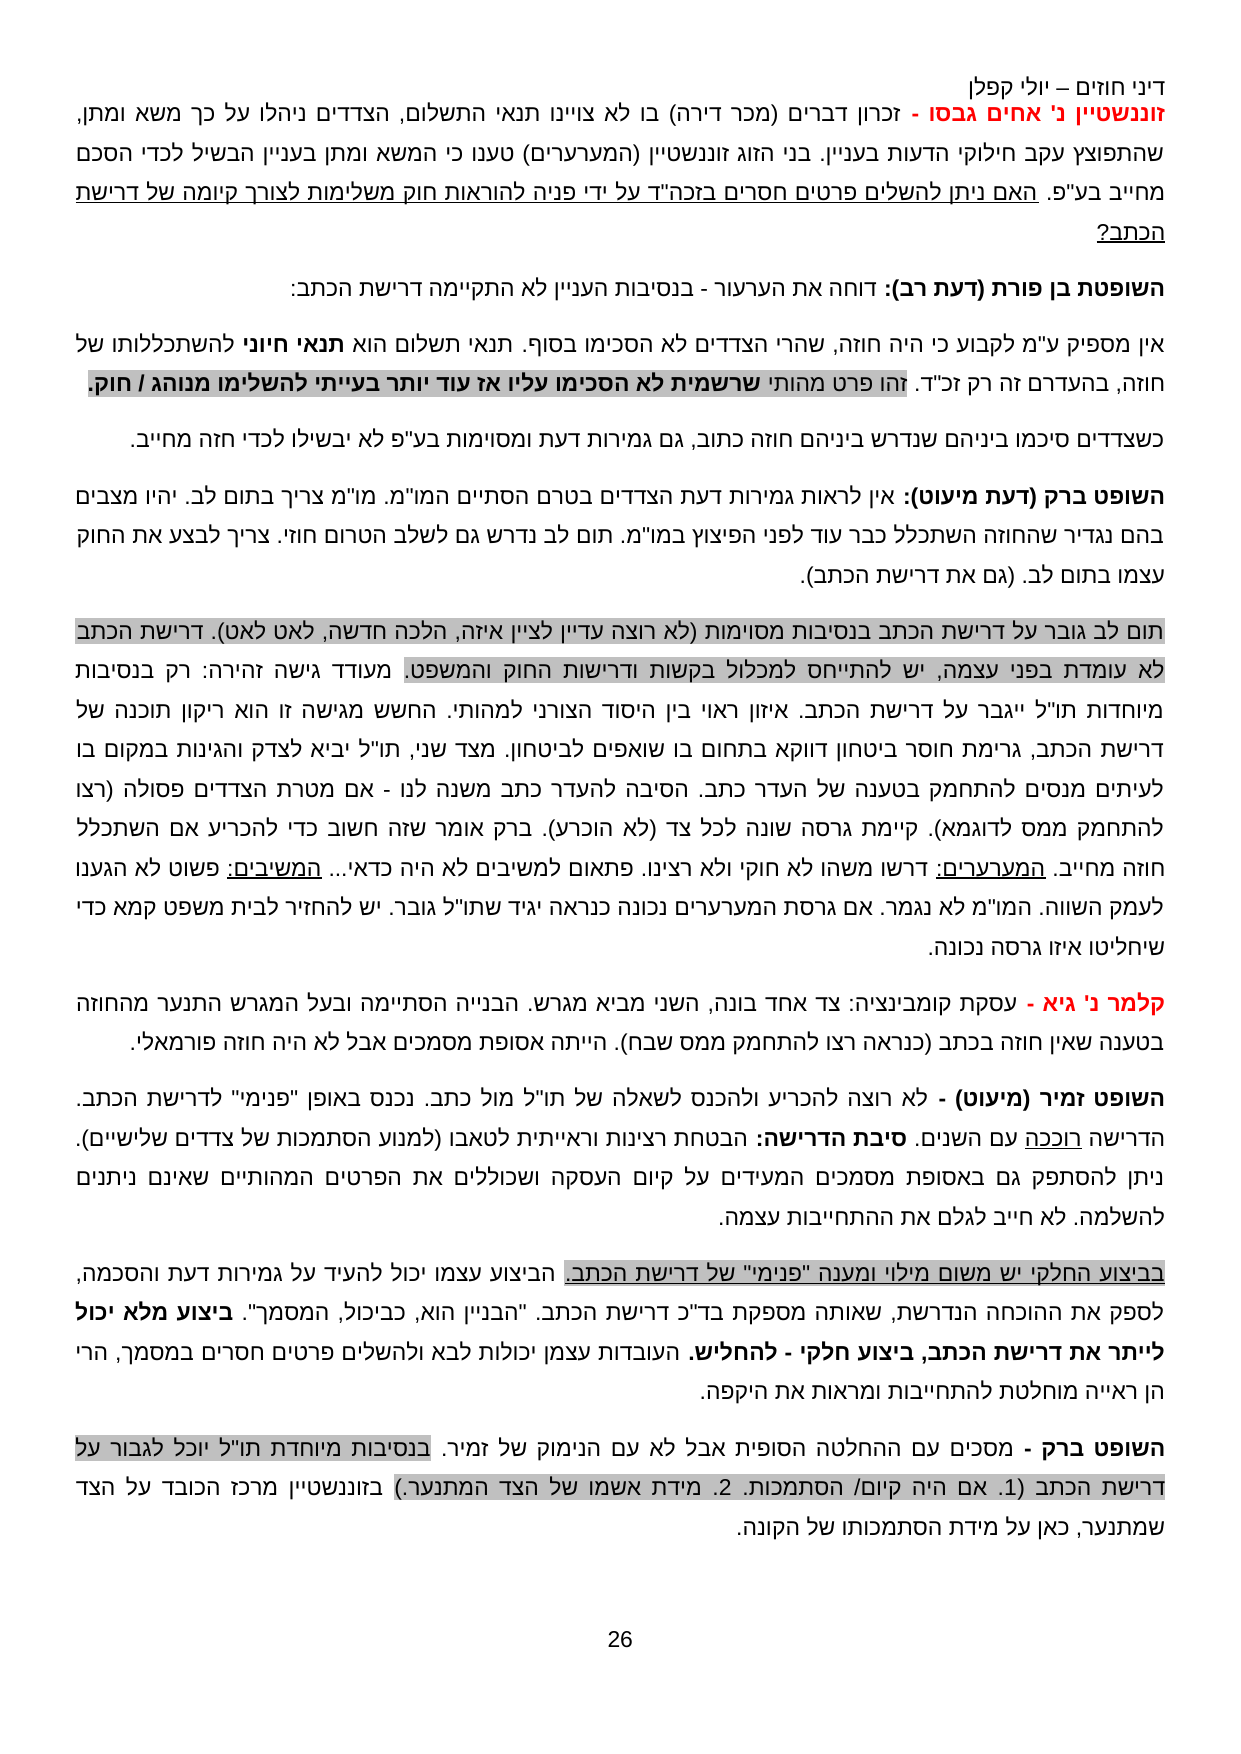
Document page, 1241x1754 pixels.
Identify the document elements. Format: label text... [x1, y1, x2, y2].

text השופט ברק (דעת מיעוט): אין לראות גמירות דעת הצדדים בטרם הסתיים המו"מ. מו"מ צריך בתום לב. יהיו מצבים בהם נגדיר שהחוזה השתכלל כבר עוד לפני הפיצוץ במו"מ. תום לב נדרש גם לשלב הטרום חוזי. צריך לבצע את החוק עצמו בתום לב. (גם את דרישת הכתב). [75, 483, 1165, 588]
text זוננשטיין נ' אחים גבסו - זכרון דברים (מכר דירה) בו לא צויינו תנאי התשלום, הצדדים ניהלו על כך משא ומתן, שהתפוצץ עקב חילוקי הדעות בעניין. בני הזוג זוננשטיין (המערערים) טענו כי המשא ומתן בעניין הבשיל לכדי הסכם מחייב בע"פ. האם ניתן להשלים פרטים חסרים בזכה"ד על ידי פניה להוראות חוק משלימות לצורך קיומה של דרישת הכתב? [75, 100, 1165, 245]
text תום לב גובר על דרישת הכתב בנסיבות מסוימות (לא רוצה עדיין לציין איזה, הלכה חדשה, לאט לאט). דרישת הכתב לא עומדת בפני עצמה, יש להתייחס למכלול בקשות ודרישות החוק והמשפט. מעודד גישה זהירה: רק בנסיבות מיוחדות תו"ל ייגבר על דרישת הכתב. איזון ראוי בין היסוד הצורני למהותי. החשש מגישה זו הוא ריקון תוכנה של דרישת הכתב, גרימת חוסר ביטחון דווקא בתחום בו שואפים לביטחון. מצד שני, תו"ל יביא לצדק והגינות במקום בו לעיתים מנסים להתחמק בטענה של העדר כתב. הסיבה להעדר כתב משנה לנו - אם מטרת הצדדים פסולה (רצו להתחמק ממס לדוגמא). קיימת גרסה שונה לכל צד (לא הוכרע). ברק אומר שזה חשוב כדי להכריע אם השתכלל חוזה מחייב. המערערים: דרשו משהו לא חוקי ולא רצינו. פתאום למשיבים לא היה כדאי... המשיבים: פשוט לא הגענו לעמק השווה. המו"מ לא נגמר. אם גרסת המערערים נכונה כנראה יגיד שתו"ל גובר. יש להחזיר לבית משפט קמא כדי שיחליטו איזו גרסה נכונה. [75, 644, 1165, 960]
text השופט זמיר (מיעוט) - לא רוצה להכריע ולהכנס לשאלה של תו"ל מול כתב. נכנס באופן "פנימי" לדרישת הכתב. הדרישה רוככה עם השנים. סיבת הדרישה: הבטחת רצינות וראייתית לטאבו (למנוע הסתמכות של צדדים שלישיים). ניתן להסתפק גם באסופת מסמכים המעידים על קיום העסקה ושכוללים את הפרטים המהותיים שאינם ניתנים להשלמה. לא חייב לגלם את ההתחייבות עצמה. [75, 1085, 1165, 1230]
text בביצוע החלקי יש משום מילוי ומענה "פנימי" של דרישת הכתב. הביצוע עצמו יכול להעיד על גמירות דעת והסכמה, לספק את ההוכחה הנדרשת, שאותה מספקת בד"כ דרישת הכתב. "הבניין הוא, כביכול, המסמך". ביצוע מלא יכול לייתר את דרישת הכתב, ביצוע חלקי - להחליש. העובדות עצמן יכולות לבא ולהשלים פרטים חסרים במסמך, הרי הן ראייה מוחלטת להתחייבות ומראות את היקפה. [75, 1260, 1165, 1405]
text כשצדדים סיכמו ביניהם שנדרש ביניהם חוזה כתוב, גם גמירות דעת ומסוימות בע"פ לא יבשילו לכדי חזה מחייב. [75, 426, 1165, 453]
text השופטת בן פורת (דעת רב): דוחה את הערעור - בנסיבות העניין לא התקיימה דרישת הכתב: [75, 275, 1165, 301]
text קלמר נ' גיא - עסקת קומבינציה: צד אחד בונה, השני מביא מגרש. הבנייה הסתיימה ובעל המגרש התנער מהחוזה בטענה שאין חוזה בכתב (כנראה רצו להתחמק ממס שבח). הייתה אסופת מסמכים אבל לא היה חוזה פורמאלי. [75, 990, 1165, 1056]
text השופט ברק - מסכים עם ההחלטה הסופית אבל לא עם הנימוק של זמיר. בנסיבות מיוחדת תו"ל יוכל לגבור על דרישת הכתב (1. אם היה קיום/ הסתמכות. 2. מידת אשמו של הצד המתנער.) בזוננשטיין מרכז הכובד על הצד שמתנער, כאן על מידת הסתמכותו של הקונה. [75, 1434, 1165, 1540]
text אין מספיק ע"מ לקבוע כי היה חוזה, שהרי הצדדים לא הסכימו בסוף. תנאי תשלום הוא תנאי חיוני להשתכללותו של חוזה, בהעדרם זה רק זכ"ד. זהו פרט מהותי שרשמית לא הסכימו עליו אז עוד יותר בעייתי להשלימו מנוהג / חוק. [75, 331, 1165, 397]
